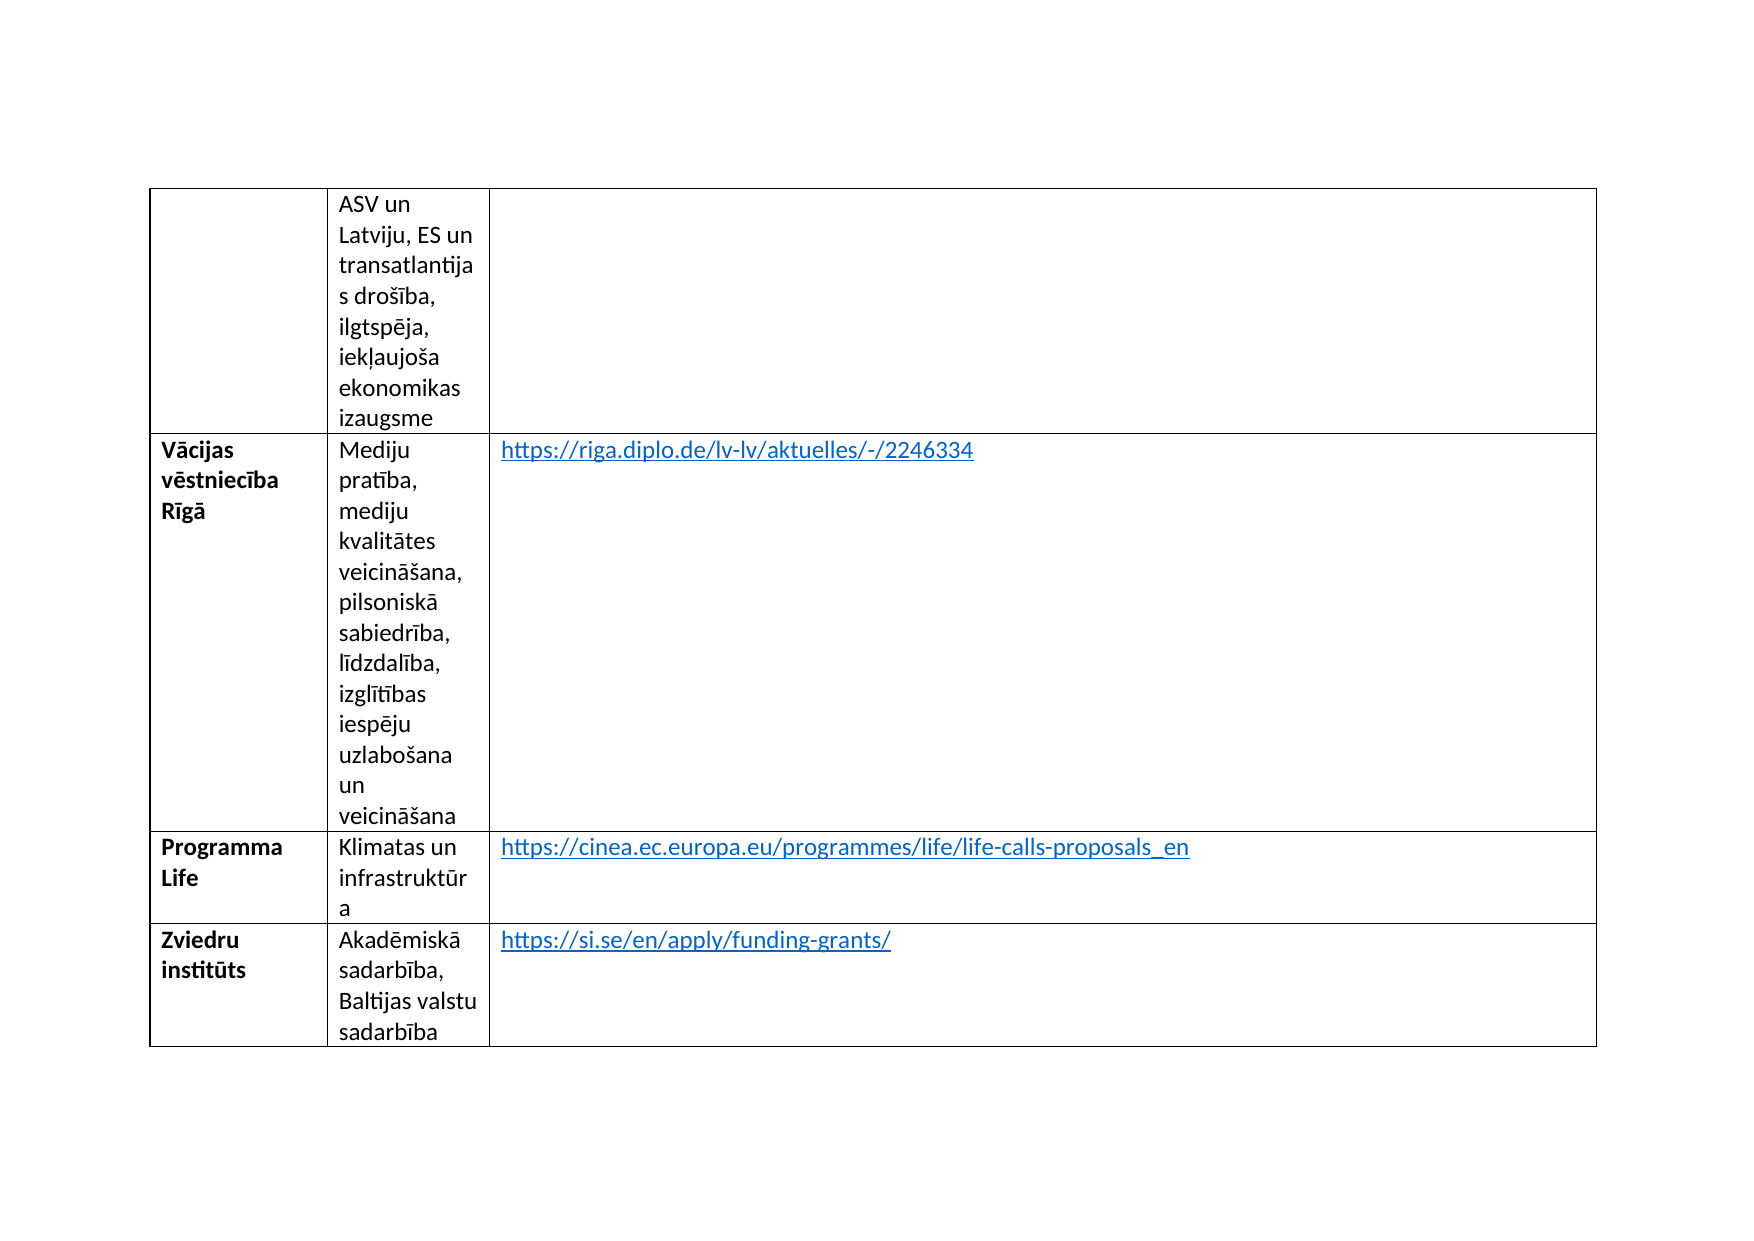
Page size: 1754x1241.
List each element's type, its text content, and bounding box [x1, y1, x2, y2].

table_cell https://cinea.ec.europa.eu/programmes/life/life-calls-proposals_en [490, 832, 1596, 923]
table_cell Zviedru institūts [151, 924, 327, 1046]
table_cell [151, 189, 327, 433]
table_cell https://si.se/en/apply/funding-grants/ [490, 924, 1596, 1046]
table_cell https://riga.diplo.de/lv-lv/aktuelles/-/2246334 [490, 434, 1596, 831]
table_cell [328, 189, 489, 433]
table_cell Mediju pratība, mediju kvalitātes veicināšana, pilsoniskā sabiedrība, līdzdalība, izglītības iespēju uzlabošana un veicināšana [328, 434, 489, 831]
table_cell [490, 189, 1596, 433]
table_cell Akadēmiskā sadarbība, Baltijas valstu sadarbība [328, 924, 489, 1046]
table_cell Programma Life [151, 832, 327, 923]
table_cell Vācijas vēstniecība Rīgā [151, 434, 327, 831]
table_cell Klimatas un infrastruktūra [328, 832, 489, 923]
